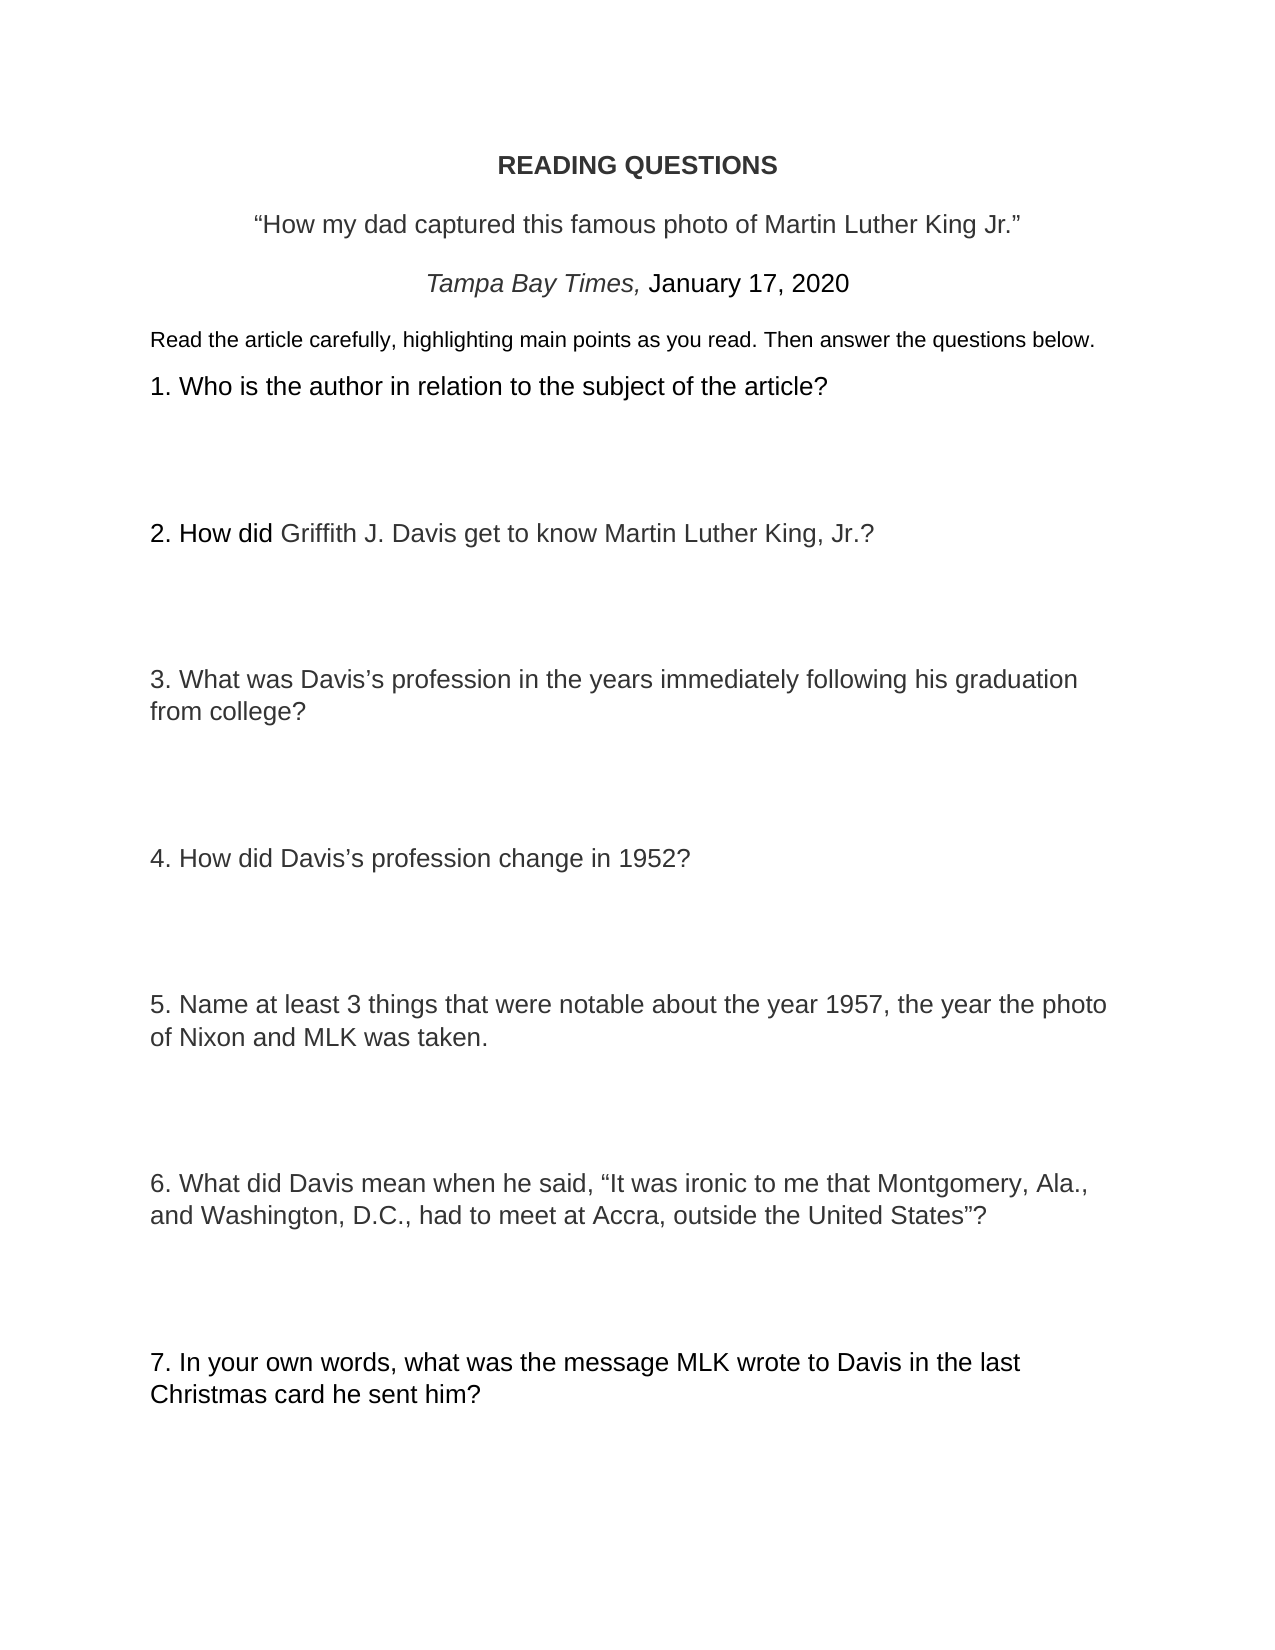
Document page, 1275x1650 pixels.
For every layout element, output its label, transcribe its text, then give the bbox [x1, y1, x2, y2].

text Read the article carefully, highlighting main points as you read. Then answer the questions below. [150, 327, 1125, 352]
text “How my dad captured this famous photo of Martin Luther King Jr.” [150, 209, 1125, 239]
text Tampa Bay Times, January 17, 2020 [150, 268, 1125, 298]
text 7. In your own words, what was the message MLK wrote to Davis in the last Christmas card he sent him? [150, 1347, 1125, 1409]
text 4. How did Davis’s profession change in 1952? [150, 843, 1125, 873]
text 1. Who is the author in relation to the subject of the article? [150, 371, 1125, 401]
text 2. How did Griffith J. Davis get to know Martin Luther King, Jr.? [150, 518, 1125, 547]
text 6. What did Davis mean when he said, “It was ironic to me that Montgomery, Ala., and Washington, D.C., had to meet at Accra, outside the United States”? [150, 1168, 1125, 1230]
text 5. Name at least 3 things that were notable about the year 1957, the year the photo of Nixon and MLK was taken. [150, 989, 1125, 1052]
text READING QUESTIONS [150, 150, 1125, 180]
text 3. What was Davis’s profession in the years immediately following his graduation from college? [150, 664, 1125, 726]
